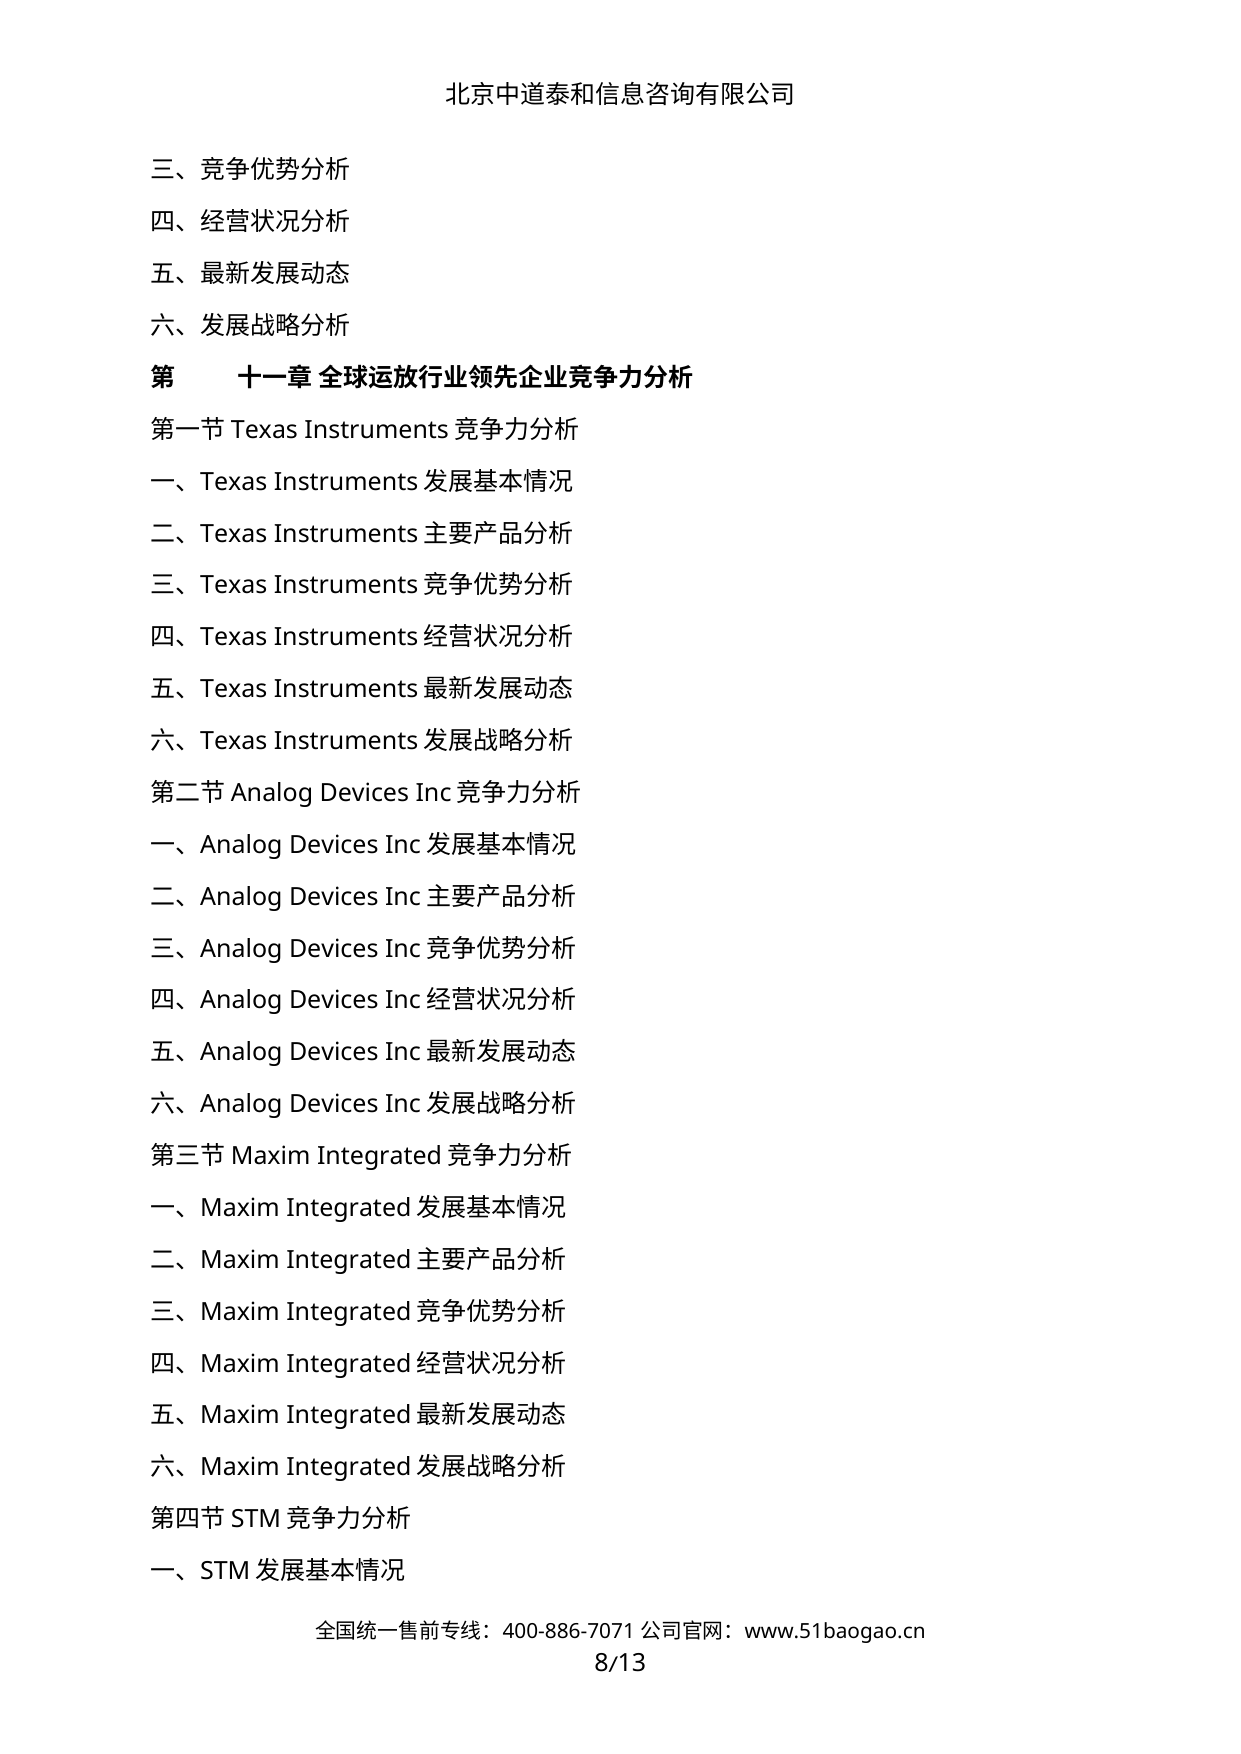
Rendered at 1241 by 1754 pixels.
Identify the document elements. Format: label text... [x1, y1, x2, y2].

text 第四节 STM竞争力分析 [150, 1499, 1090, 1535]
text 六、发展战略分析 [150, 306, 1090, 342]
text 二、Analog Devices Inc主要产品分析 [150, 876, 1090, 912]
text 四、Maxim Integrated经营状况分析 [150, 1343, 1090, 1379]
text 六、Analog Devices Inc发展战略分析 [150, 1084, 1090, 1120]
text 三、竞争优势分析 [150, 150, 1090, 186]
text 三、Texas Instruments竞争优势分析 [150, 565, 1090, 601]
text 二、Maxim Integrated主要产品分析 [150, 1239, 1090, 1276]
text 三、Maxim Integrated竞争优势分析 [150, 1291, 1090, 1327]
text 四、Texas Instruments经营状况分析 [150, 617, 1090, 653]
text 五、最新发展动态 [150, 254, 1090, 290]
text 一、Texas Instruments发展基本情况 [150, 461, 1090, 497]
text 一、Analog Devices Inc发展基本情况 [150, 824, 1090, 861]
text 五、Maxim Integrated最新发展动态 [150, 1395, 1090, 1431]
text 六、Texas Instruments发展战略分析 [150, 721, 1090, 757]
text 四、经营状况分析 [150, 202, 1090, 238]
text 五、Texas Instruments最新发展动态 [150, 669, 1090, 705]
text 一、STM发展基本情况 [150, 1551, 1090, 1587]
text 三、Analog Devices Inc竞争优势分析 [150, 928, 1090, 964]
text 五、Analog Devices Inc最新发展动态 [150, 1032, 1090, 1068]
text 第二节 Analog Devices Inc竞争力分析 [150, 772, 1090, 809]
text 四、Analog Devices Inc经营状况分析 [150, 980, 1090, 1016]
text 二、Texas Instruments主要产品分析 [150, 513, 1090, 549]
text 第一节 Texas Instruments竞争力分析 [150, 409, 1090, 446]
text 六、Maxim Integrated发展战略分析 [150, 1447, 1090, 1483]
text 第 十一章 全球运放行业领先企业竞争力分析 [150, 357, 1090, 394]
text 一、Maxim Integrated发展基本情况 [150, 1187, 1090, 1224]
text 第三节 Maxim Integrated竞争力分析 [150, 1136, 1090, 1172]
